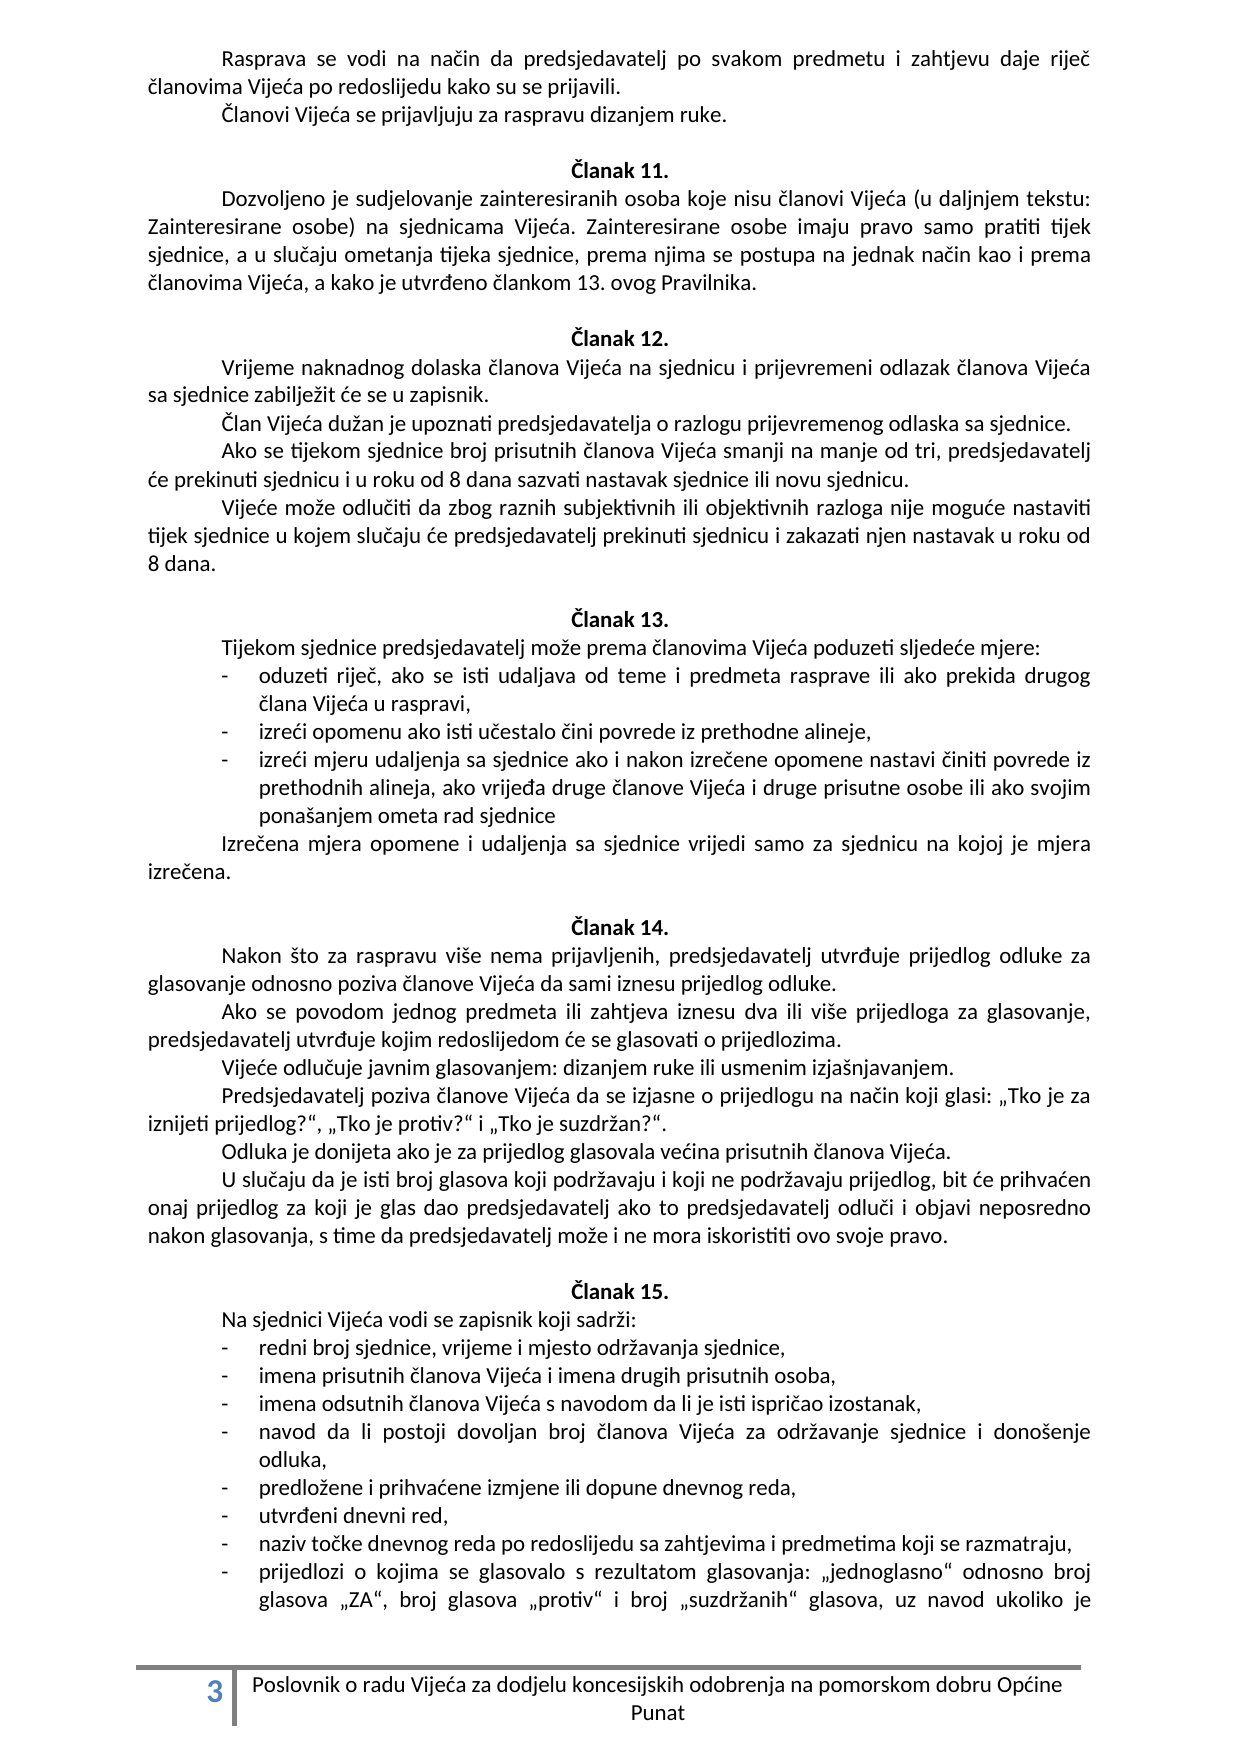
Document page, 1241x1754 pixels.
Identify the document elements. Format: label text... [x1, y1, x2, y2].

list predložene i prihvaćene izmjene ili dopune dnevnog reda, [221, 1473, 1093, 1501]
list imena prisutnih članova Vijeća i imena drugih prisutnih osoba, [221, 1361, 1093, 1389]
text Dozvoljeno je sudjelovanje zainteresiranih osoba koje nisu članovi Vijeća (u daljnjem tekstu: Zainteresirane osobe) na sjednicama Vijeća. Zainteresirane osobe imaju pravo samo pratiti tijek sjednice, a u slučaju ometanja tijeka sjednice, prema njima se postupa na jednak način kao i prema članovima Vijeća, a kako je utvrđeno člankom 13. ovog Pravilnika. [148, 184, 1093, 297]
list navod da li postoji dovoljan broj članova Vijeća za održavanje sjednice i donošenje odluka, [221, 1417, 1093, 1473]
text Ako se povodom jednog predmeta ili zahtjeva iznesu dva ili više prijedloga za glasovanje, predsjedavatelj utvrđuje kojim redoslijedom će se glasovati o prijedlozima. [148, 997, 1093, 1053]
text Članak 12. [148, 324, 1093, 353]
list utvrđeni dnevni red, [221, 1501, 1093, 1529]
text Članak 14. [148, 913, 1093, 941]
text Članak 13. [148, 605, 1093, 633]
text Izrečena mjera opomene i udaljenja sa sjednice vrijedi samo za sjednicu na kojoj je mjera izrečena. [148, 829, 1093, 885]
text Tijekom sjednice predsjedavatelj može prema članovima Vijeća poduzeti sljedeće mjere: [148, 633, 1093, 661]
list izreći opomenu ako isti učestalo čini povrede iz prethodne alineje, [221, 717, 1093, 745]
text Vijeće može odlučiti da zbog raznih subjektivnih ili objektivnih razloga nije moguće nastaviti tijek sjednice u kojem slučaju će predsjedavatelj prekinuti sjednicu i zakazati njen nastavak u roku od 8 dana. [148, 493, 1093, 577]
list izreći mjeru udaljenja sa sjednice ako i nakon izrečene opomene nastavi činiti povrede iz prethodnih alineja, ako vrijeđa druge članove Vijeća i druge prisutne osobe ili ako svojim ponašanjem ometa rad sjednice [221, 745, 1093, 829]
text Predsjedavatelj poziva članove Vijeća da se izjasne o prijedlogu na način koji glasi: „Tko je za iznijeti prijedlog?“, „Tko je protiv?“ i „Tko je suzdržan?“. [148, 1081, 1093, 1137]
text Član Vijeća dužan je upoznati predsjedavatelja o razlogu prijevremenog odlaska sa sjednice. [148, 409, 1093, 437]
list oduzeti riječ, ako se isti udaljava od teme i predmeta rasprave ili ako prekida drugog člana Vijeća u raspravi, [221, 661, 1093, 717]
text Članak 15. [148, 1277, 1093, 1305]
text Članak 11. [148, 156, 1093, 184]
text Ako se tijekom sjednice broj prisutnih članova Vijeća smanji na manje od tri, predsjedavatelj će prekinuti sjednicu i u roku od 8 dana sazvati nastavak sjednice ili novu sjednicu. [148, 437, 1093, 493]
list naziv točke dnevnog reda po redoslijedu sa zahtjevima i predmetima koji se razmatraju, [221, 1529, 1093, 1557]
text Odluka je donijeta ako je za prijedlog glasovala većina prisutnih članova Vijeća. [148, 1137, 1093, 1165]
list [221, 1557, 1093, 1613]
text Vijeće odlučuje javnim glasovanjem: dizanjem ruke ili usmenim izjašnjavanjem. [148, 1053, 1093, 1081]
text Vrijeme naknadnog dolaska članova Vijeća na sjednicu i prijevremeni odlazak članova Vijeća sa sjednice zabilježit će se u zapisnik. [148, 353, 1093, 409]
text Članovi Vijeća se prijavljuju za raspravu dizanjem ruke. [148, 100, 1093, 128]
list redni broj sjednice, vrijeme i mjesto održavanja sjednice, [221, 1333, 1093, 1361]
text Rasprava se vodi na način da predsjedavatelj po svakom predmetu i zahtjevu daje riječ članovima Vijeća po redoslijedu kako su se prijavili. [148, 44, 1093, 100]
text U slučaju da je isti broj glasova koji podržavaju i koji ne podržavaju prijedlog, bit će prihvaćen onaj prijedlog za koji je glas dao predsjedavatelj ako to predsjedavatelj odluči i objavi neposredno nakon glasovanja, s time da predsjedavatelj može i ne mora iskoristiti ovo svoje pravo. [148, 1165, 1093, 1249]
list imena odsutnih članova Vijeća s navodom da li je isti ispričao izostanak, [221, 1389, 1093, 1417]
text Nakon što za raspravu više nema prijavljenih, predsjedavatelj utvrđuje prijedlog odluke za glasovanje odnosno poziva članove Vijeća da sami iznesu prijedlog odluke. [148, 941, 1093, 997]
text Na sjednici Vijeća vodi se zapisnik koji sadrži: [148, 1305, 1093, 1333]
